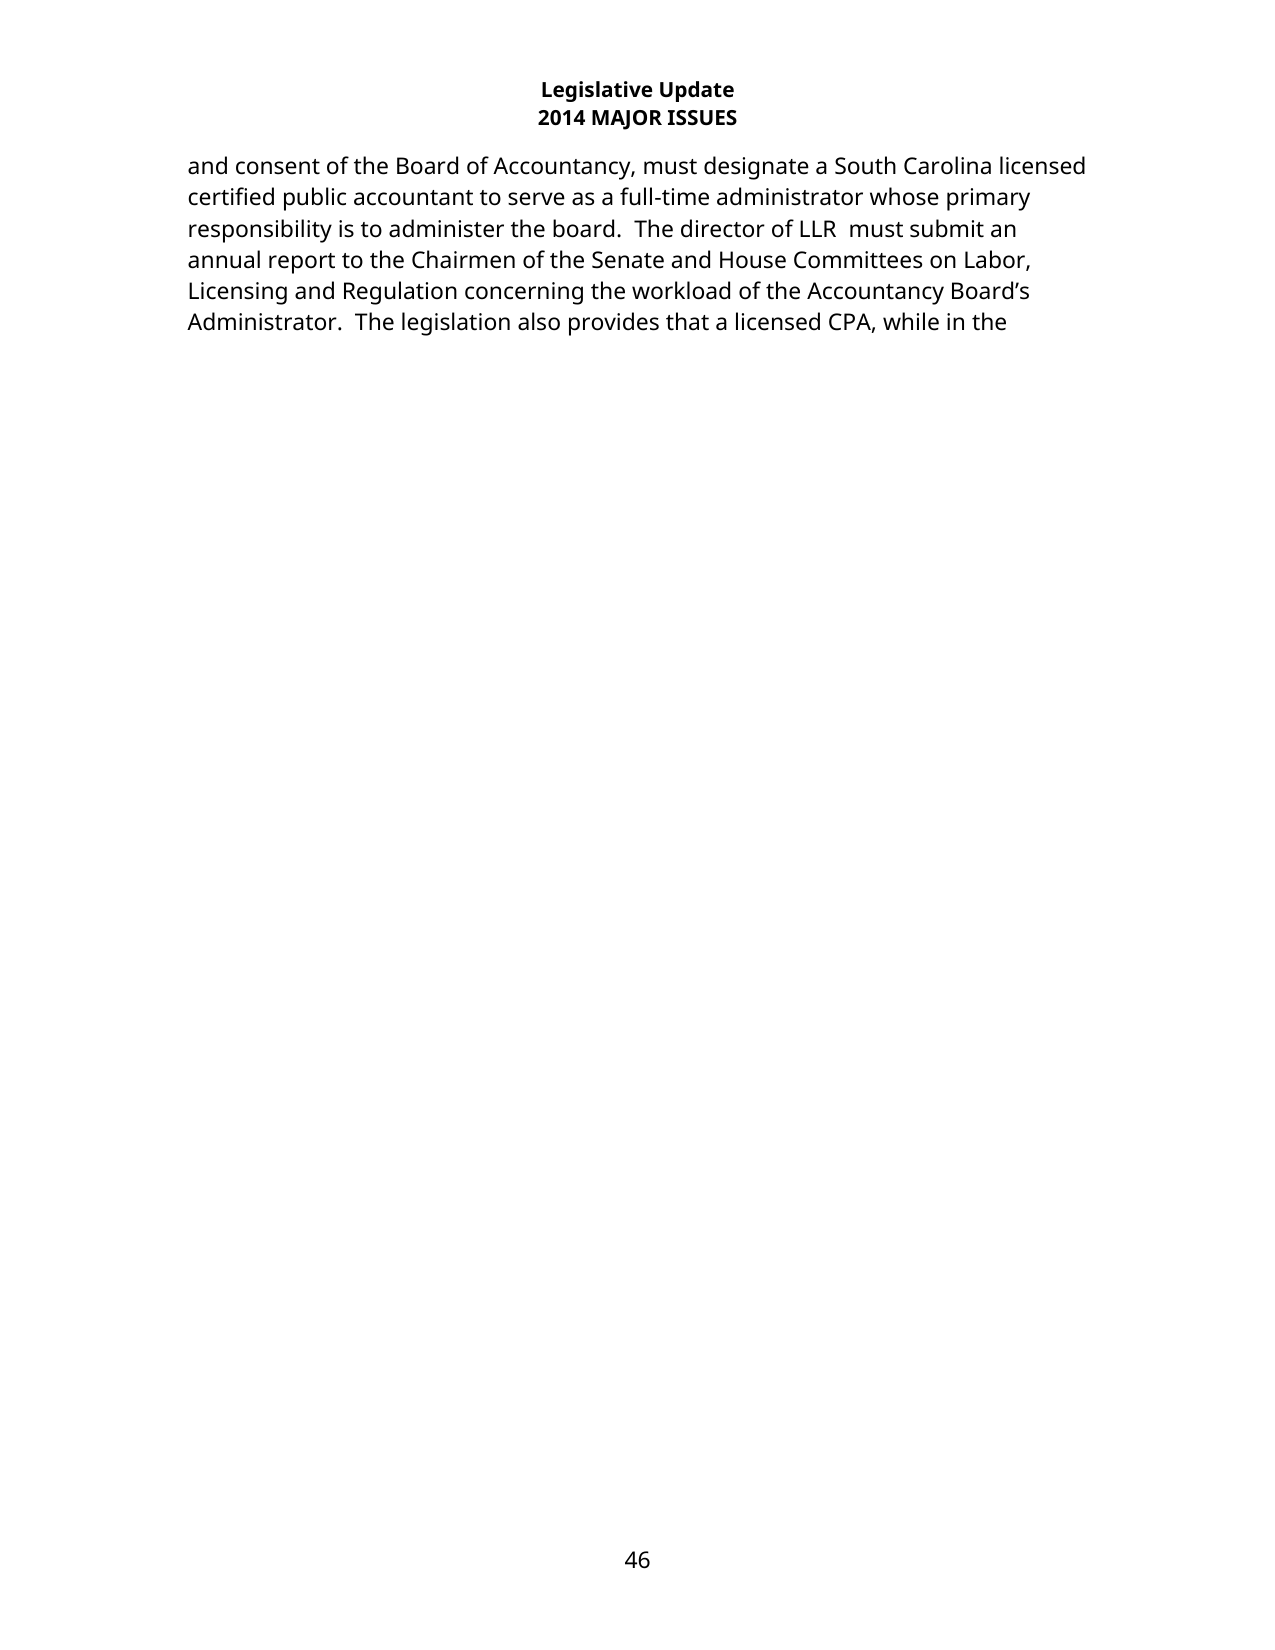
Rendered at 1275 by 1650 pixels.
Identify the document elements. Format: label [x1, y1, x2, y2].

text [187, 150, 1087, 337]
